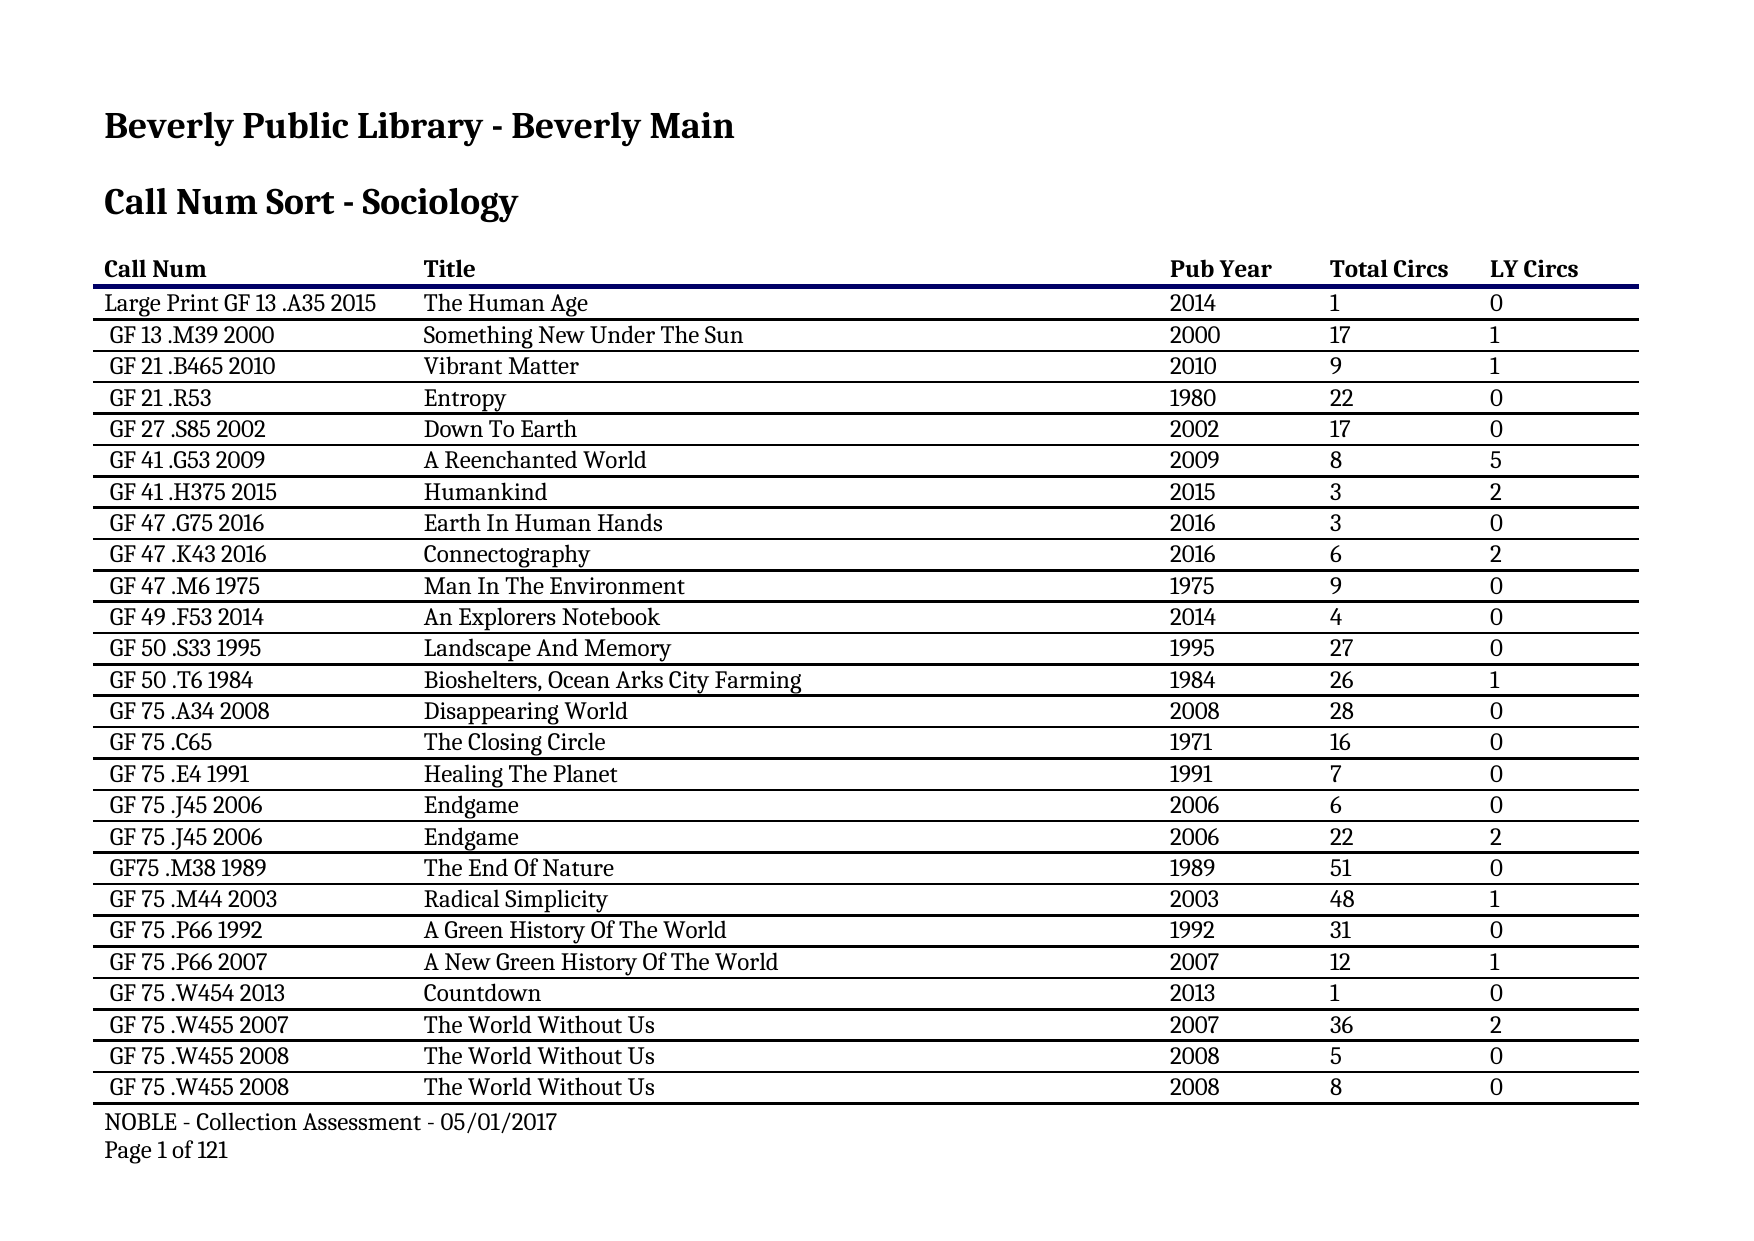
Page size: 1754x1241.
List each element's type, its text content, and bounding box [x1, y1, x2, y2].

table_cell 2 [1479, 822, 1638, 851]
table_cell Landscape And Memory [413, 634, 1159, 663]
table_cell 26 [1319, 666, 1478, 694]
table_cell The Closing Circle [413, 728, 1159, 757]
table_cell 1 [1319, 289, 1478, 318]
table_cell 2016 [1159, 509, 1319, 538]
table_cell Vibrant Matter [413, 352, 1159, 381]
table_cell Down To Earth [413, 415, 1159, 443]
table_cell 1995 [1159, 634, 1319, 663]
table_cell GF 49 .F53 2014 [93, 603, 412, 632]
table_cell 9 [1319, 352, 1478, 381]
table_cell GF 75 .W455 2007 [93, 1011, 412, 1039]
table_cell 0 [1479, 760, 1638, 788]
table_cell 0 [1479, 415, 1638, 443]
table_header Pub Year [1159, 255, 1319, 284]
table_cell 2 [1479, 540, 1638, 569]
table_cell 5 [1479, 446, 1638, 475]
table_cell 2003 [1159, 885, 1319, 914]
table_cell 2010 [1159, 352, 1319, 381]
table_cell GF 47 .K43 2016 [93, 540, 412, 569]
table_cell 17 [1319, 321, 1478, 349]
table_cell 0 [1479, 854, 1638, 882]
table_cell Radical Simplicity [413, 885, 1159, 914]
table_cell GF 41 .G53 2009 [93, 446, 412, 475]
table_header Call Num [93, 255, 412, 284]
table_cell 0 [1479, 289, 1638, 318]
table_cell The End Of Nature [413, 854, 1159, 882]
table_cell 9 [1319, 572, 1478, 600]
table_cell 22 [1319, 822, 1478, 851]
table_cell Bioshelters, Ocean Arks City Farming [413, 666, 1159, 694]
table_cell 0 [1479, 791, 1638, 820]
table_cell 31 [1319, 917, 1478, 945]
table_cell 6 [1319, 540, 1478, 569]
table_cell 0 [1479, 634, 1638, 663]
table_cell GF 75 .W455 2008 [93, 1042, 412, 1071]
table_cell GF 21 .R53 [93, 383, 412, 412]
table_cell GF 41 .H375 2015 [93, 478, 412, 506]
table_cell A Green History Of The World [413, 917, 1159, 945]
table_cell 0 [1479, 603, 1638, 632]
table_cell 2006 [1159, 822, 1319, 851]
table_cell Earth In Human Hands [413, 509, 1159, 538]
table_cell GF 75 .J45 2006 [93, 791, 412, 820]
table_cell 3 [1319, 478, 1478, 506]
table_cell 0 [1479, 572, 1638, 600]
table_cell Entropy [413, 383, 1159, 412]
table_cell GF 13 .M39 2000 [93, 321, 412, 349]
table_cell GF 75 .W454 2013 [93, 979, 412, 1008]
table_cell 1980 [1159, 383, 1319, 412]
table_cell 2016 [1159, 540, 1319, 569]
table_cell GF 75 .C65 [93, 728, 412, 757]
table_cell The World Without Us [413, 1042, 1159, 1071]
table_cell 7 [1319, 760, 1478, 788]
table_cell 1989 [1159, 854, 1319, 882]
table_cell 0 [1479, 917, 1638, 945]
table_cell Healing The Planet [413, 760, 1159, 788]
table_cell 1992 [1159, 917, 1319, 945]
table_cell 2007 [1159, 1011, 1319, 1039]
table_cell 0 [1479, 728, 1638, 757]
table_cell 2 [1479, 478, 1638, 506]
table_cell 1 [1479, 321, 1638, 349]
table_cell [413, 1073, 1159, 1102]
table_cell GF 21 .B465 2010 [93, 352, 412, 381]
table_cell A New Green History Of The World [413, 948, 1159, 977]
table_cell 0 [1479, 697, 1638, 726]
table_cell 2008 [1159, 1073, 1319, 1102]
table_cell GF 75 .P66 1992 [93, 917, 412, 945]
table_cell 2008 [1159, 697, 1319, 726]
table_cell 0 [1479, 383, 1638, 412]
table_cell 0 [1479, 979, 1638, 1008]
table_cell Large Print GF 13 .A35 2015 [93, 289, 412, 318]
table_cell 2 [1479, 1011, 1638, 1039]
table_cell GF 27 .S85 2002 [93, 415, 412, 443]
table_cell 1991 [1159, 760, 1319, 788]
table_cell Disappearing World [413, 697, 1159, 726]
table_cell GF 75 .E4 1991 [93, 760, 412, 788]
table_cell 17 [1319, 415, 1478, 443]
table_cell 1 [1319, 979, 1478, 1008]
table_cell 2006 [1159, 791, 1319, 820]
table_cell 2013 [1159, 979, 1319, 1008]
table_cell 36 [1319, 1011, 1478, 1039]
table_header LY Circs [1479, 255, 1638, 284]
table_cell 51 [1319, 854, 1478, 882]
table_cell 2000 [1159, 321, 1319, 349]
table_cell 1975 [1159, 572, 1319, 600]
table_cell Man In The Environment [413, 572, 1159, 600]
table_cell GF 47 .G75 2016 [93, 509, 412, 538]
table_header Title [413, 255, 1159, 284]
table_cell 28 [1319, 697, 1478, 726]
text Call Num Sort - Sociology [104, 181, 1650, 224]
table_cell Endgame [413, 791, 1159, 820]
table_cell 2014 [1159, 289, 1319, 318]
table_cell GF 50 .S33 1995 [93, 634, 412, 663]
table_cell Humankind [413, 478, 1159, 506]
table_cell GF 75 .M44 2003 [93, 885, 412, 914]
table_cell 22 [1319, 383, 1478, 412]
table_cell 0 [1479, 1073, 1638, 1102]
table_cell GF 75 .A34 2008 [93, 697, 412, 726]
table_cell 1984 [1159, 666, 1319, 694]
table_cell 0 [1479, 1042, 1638, 1071]
table_cell 8 [1319, 1073, 1478, 1102]
table_cell GF 75 .J45 2006 [93, 822, 412, 851]
table_cell GF 50 .T6 1984 [93, 666, 412, 694]
table_cell 27 [1319, 634, 1478, 663]
table_cell 2002 [1159, 415, 1319, 443]
table_cell 2014 [1159, 603, 1319, 632]
table_cell Endgame [413, 822, 1159, 851]
table_cell 1 [1479, 948, 1638, 977]
table_cell 1971 [1159, 728, 1319, 757]
table_cell GF75 .M38 1989 [93, 854, 412, 882]
table_cell 6 [1319, 791, 1478, 820]
table_cell 5 [1319, 1042, 1478, 1071]
table_cell The Human Age [413, 289, 1159, 318]
table_cell 4 [1319, 603, 1478, 632]
table_cell 2007 [1159, 948, 1319, 977]
table_cell 2008 [1159, 1042, 1319, 1071]
table_cell 16 [1319, 728, 1478, 757]
table_cell An Explorers Notebook [413, 603, 1159, 632]
table_cell GF 47 .M6 1975 [93, 572, 412, 600]
table_cell 0 [1479, 509, 1638, 538]
table_header Total Circs [1319, 255, 1478, 284]
text Beverly Public Library - Beverly Main [104, 105, 1650, 148]
table_cell 2015 [1159, 478, 1319, 506]
table_cell Connectography [413, 540, 1159, 569]
table_cell Something New Under The Sun [413, 321, 1159, 349]
table_cell 3 [1319, 509, 1478, 538]
table_cell GF 75 .P66 2007 [93, 948, 412, 977]
table_cell 1 [1479, 352, 1638, 381]
table_cell 2009 [1159, 446, 1319, 475]
table_cell GF 75 .W455 2008 [93, 1073, 412, 1102]
table_cell The World Without Us [413, 1011, 1159, 1039]
table_cell Countdown [413, 979, 1159, 1008]
table_cell A Reenchanted World [413, 446, 1159, 475]
table_cell 12 [1319, 948, 1478, 977]
table_cell 1 [1479, 666, 1638, 694]
table_cell 48 [1319, 885, 1478, 914]
table_cell 1 [1479, 885, 1638, 914]
table_cell 8 [1319, 446, 1478, 475]
